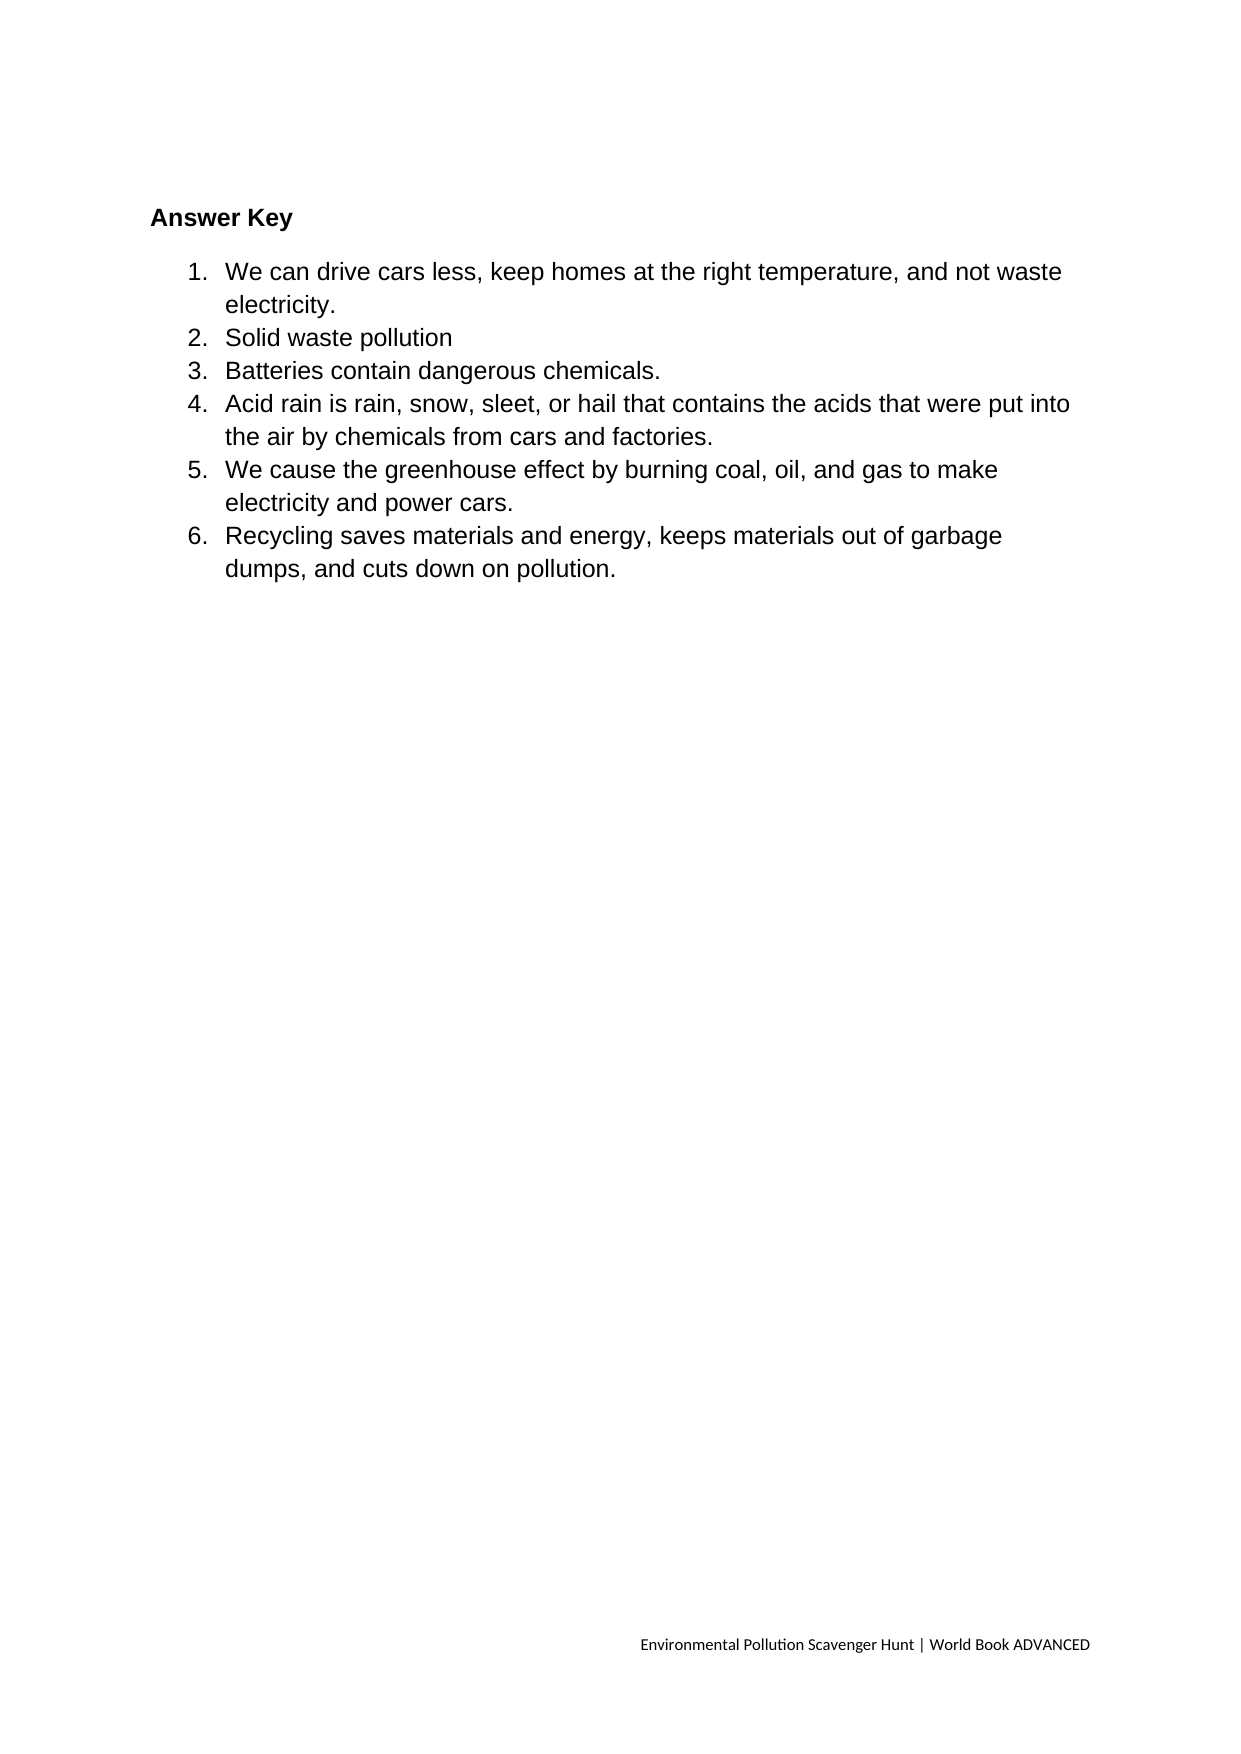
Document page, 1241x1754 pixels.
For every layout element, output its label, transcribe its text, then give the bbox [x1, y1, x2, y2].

list Recycling saves materials and energy, keeps materials out of garbage dumps, and cuts down on pollution. [187, 521, 1090, 583]
list Acid rain is rain, snow, sleet, or hail that contains the acids that were put into the air by chemicals from cars and factories. [187, 389, 1090, 451]
list We can drive cars less, keep homes at the right temperature, and not waste electricity. [187, 257, 1090, 319]
list We cause the greenhouse effect by burning coal, oil, and gas to make electricity and power cars. [187, 455, 1090, 517]
list Solid waste pollution [187, 323, 1090, 352]
list Batteries contain dangerous chemicals. [187, 356, 1090, 385]
text Answer Key [150, 203, 1090, 232]
